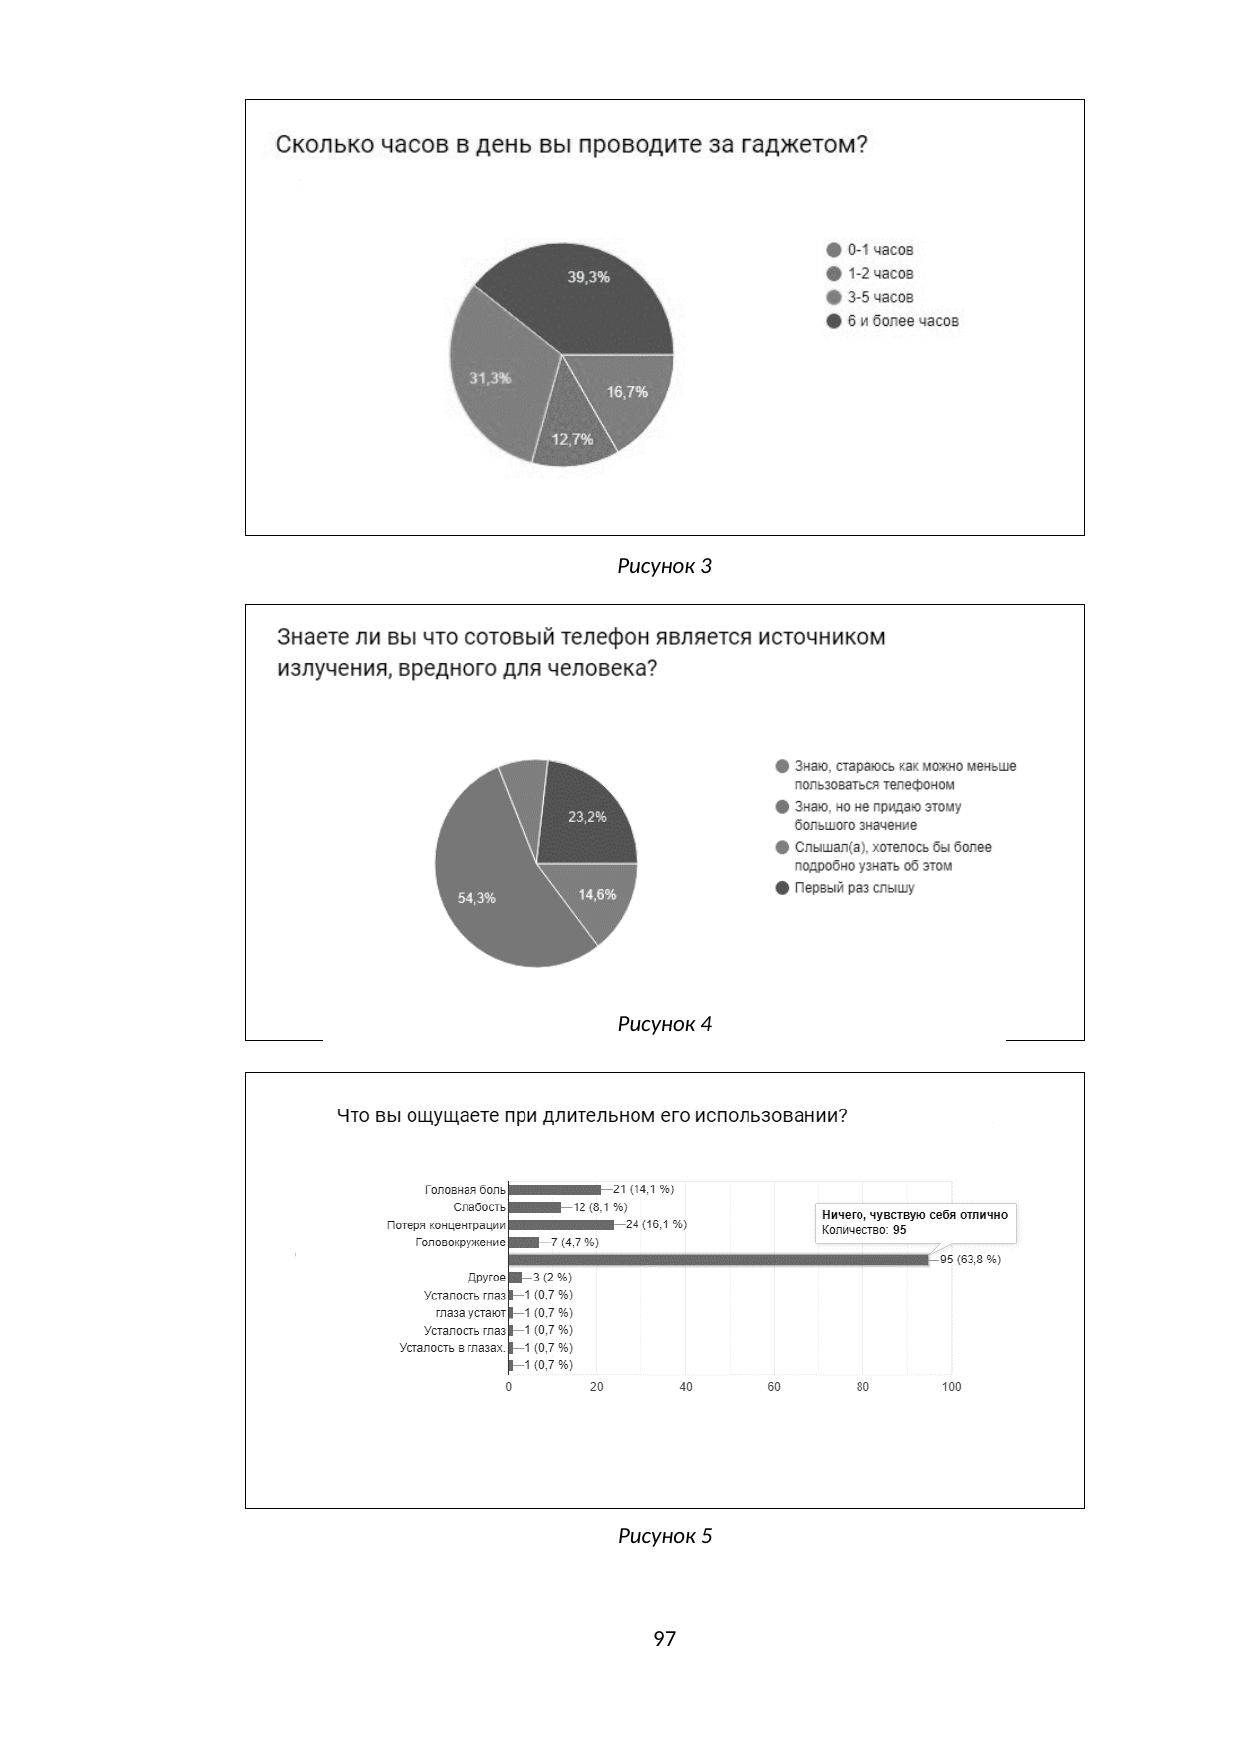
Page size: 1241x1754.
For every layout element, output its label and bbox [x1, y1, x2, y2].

picture [246, 605, 1084, 1040]
picture [246, 1073, 1084, 1508]
picture [246, 100, 1084, 535]
